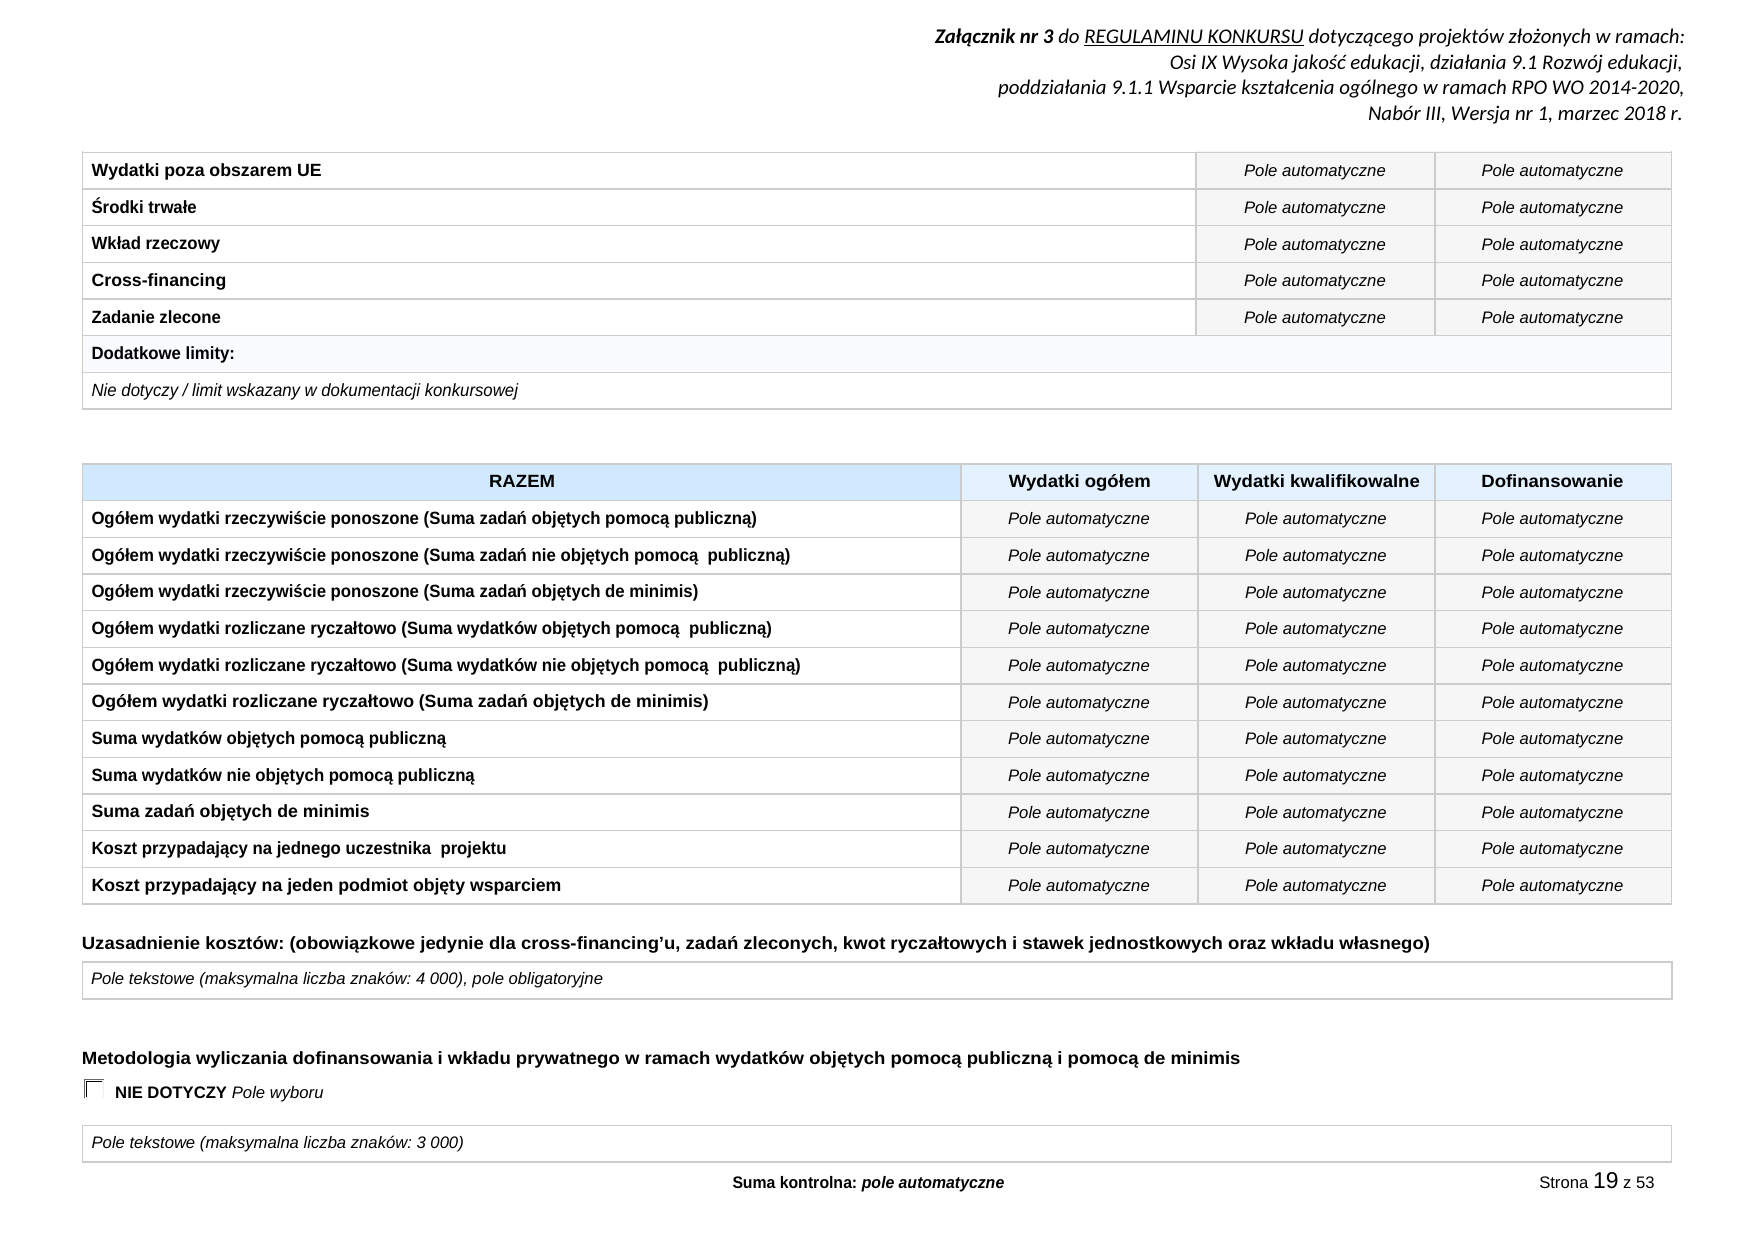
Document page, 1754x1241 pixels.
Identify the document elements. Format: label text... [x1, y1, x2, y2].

table_cell Pole automatyczne [1436, 226, 1671, 261]
table_cell Pole automatyczne [962, 501, 1197, 536]
table_cell Pole automatyczne [962, 648, 1197, 683]
table_cell Pole automatyczne [1436, 575, 1671, 610]
table_cell Pole automatyczne [962, 575, 1197, 610]
table_cell Pole automatyczne [1436, 721, 1671, 756]
table_cell Pole automatyczne [1199, 611, 1434, 646]
table_cell Pole automatyczne [1436, 868, 1671, 903]
table_cell Pole automatyczne [1436, 611, 1671, 646]
table_cell Ogółem wydatki rzeczywiście ponoszone (Suma zadań nie objętych pomocą publiczną) [83, 538, 960, 573]
table_cell Pole automatyczne [1436, 795, 1671, 830]
table_cell Koszt przypadający na jeden podmiot objęty wsparciem [83, 868, 960, 903]
table_cell Pole automatyczne [1199, 758, 1434, 793]
table_cell Pole automatyczne [1436, 300, 1671, 335]
table_cell Pole automatyczne [1436, 648, 1671, 683]
table_cell Zadanie zlecone [83, 300, 1195, 335]
table_cell Pole automatyczne [962, 721, 1197, 756]
text Metodologia wyliczania dofinansowania i wkładu prywatnego w ramach wydatków objętych pomocą publiczną i pomocą de minimis [82, 1048, 1685, 1068]
table_cell Pole automatyczne [1199, 721, 1434, 756]
table_cell Pole automatyczne [962, 685, 1197, 720]
table_cell Cross-financing [83, 263, 1195, 298]
table_cell Wydatki poza obszarem UE [83, 153, 1195, 188]
table_cell Koszt przypadający na jednego uczestnika projektu [83, 831, 960, 866]
table_header Pole tekstowe (maksymalna liczba znaków: 3 000) [83, 1126, 1671, 1161]
table_cell Pole automatyczne [962, 795, 1197, 830]
table_cell Pole automatyczne [1436, 153, 1671, 188]
table_cell Pole automatyczne [1199, 685, 1434, 720]
table_cell Pole automatyczne [1199, 831, 1434, 866]
table_cell Ogółem wydatki rozliczane ryczałtowo (Suma wydatków nie objętych pomocą publiczną) [83, 648, 960, 683]
table_cell Pole automatyczne [1436, 831, 1671, 866]
table_cell Pole automatyczne [1436, 758, 1671, 793]
table_cell Pole automatyczne [1199, 501, 1434, 536]
table_cell Pole automatyczne [1436, 190, 1671, 225]
text NIE DOTYCZY Pole wyboru [115, 1082, 1685, 1102]
table_header Dofinansowanie [1436, 465, 1671, 500]
table_cell Pole automatyczne [1199, 795, 1434, 830]
table_cell Pole automatyczne [962, 868, 1197, 903]
table_cell Ogółem wydatki rzeczywiście ponoszone (Suma zadań objętych de minimis) [83, 575, 960, 610]
table_cell Suma wydatków nie objętych pomocą publiczną [83, 758, 960, 793]
table_cell Ogółem wydatki rozliczane ryczałtowo (Suma wydatków objętych pomocą publiczną) [83, 611, 960, 646]
table_cell Pole automatyczne [1197, 153, 1434, 188]
table_cell Pole automatyczne [1197, 300, 1434, 335]
table_cell Pole automatyczne [1197, 263, 1434, 298]
table_cell Pole automatyczne [1199, 868, 1434, 903]
table_cell Nie dotyczy / limit wskazany w dokumentacji konkursowej [83, 373, 1671, 408]
table_cell Pole automatyczne [962, 831, 1197, 866]
table_cell Pole automatyczne [1197, 226, 1434, 261]
table_cell Pole automatyczne [1197, 190, 1434, 225]
table_cell Suma wydatków objętych pomocą publiczną [83, 721, 960, 756]
text Uzasadnienie kosztów: (obowiązkowe jedynie dla cross-financing’u, zadań zleconych, kwot ryczałtowych i stawek jednostkowych oraz wkładu własnego) [82, 933, 1685, 953]
table_cell Pole automatyczne [1199, 648, 1434, 683]
table_cell Pole automatyczne [1436, 263, 1671, 298]
table_cell Pole automatyczne [962, 758, 1197, 793]
table_cell Pole automatyczne [962, 538, 1197, 573]
table_cell Pole automatyczne [1199, 575, 1434, 610]
table_cell Pole automatyczne [1199, 538, 1434, 573]
table_cell Pole automatyczne [962, 611, 1197, 646]
table_cell Dodatkowe limity: [83, 336, 1671, 371]
table_cell Środki trwałe [83, 190, 1195, 225]
table_cell Pole automatyczne [1436, 538, 1671, 573]
table_header Wydatki ogółem [962, 465, 1197, 500]
table_cell Pole automatyczne [1436, 501, 1671, 536]
table_header RAZEM [83, 465, 960, 500]
table_cell Pole automatyczne [1436, 685, 1671, 720]
table_cell Wkład rzeczowy [83, 226, 1195, 261]
table_cell Suma zadań objętych de minimis [83, 795, 960, 830]
table_header Wydatki kwalifikowalne [1199, 465, 1434, 500]
table_cell Ogółem wydatki rzeczywiście ponoszone (Suma zadań objętych pomocą publiczną) [83, 501, 960, 536]
table_cell Ogółem wydatki rozliczane ryczałtowo (Suma zadań objętych de minimis) [83, 685, 960, 720]
